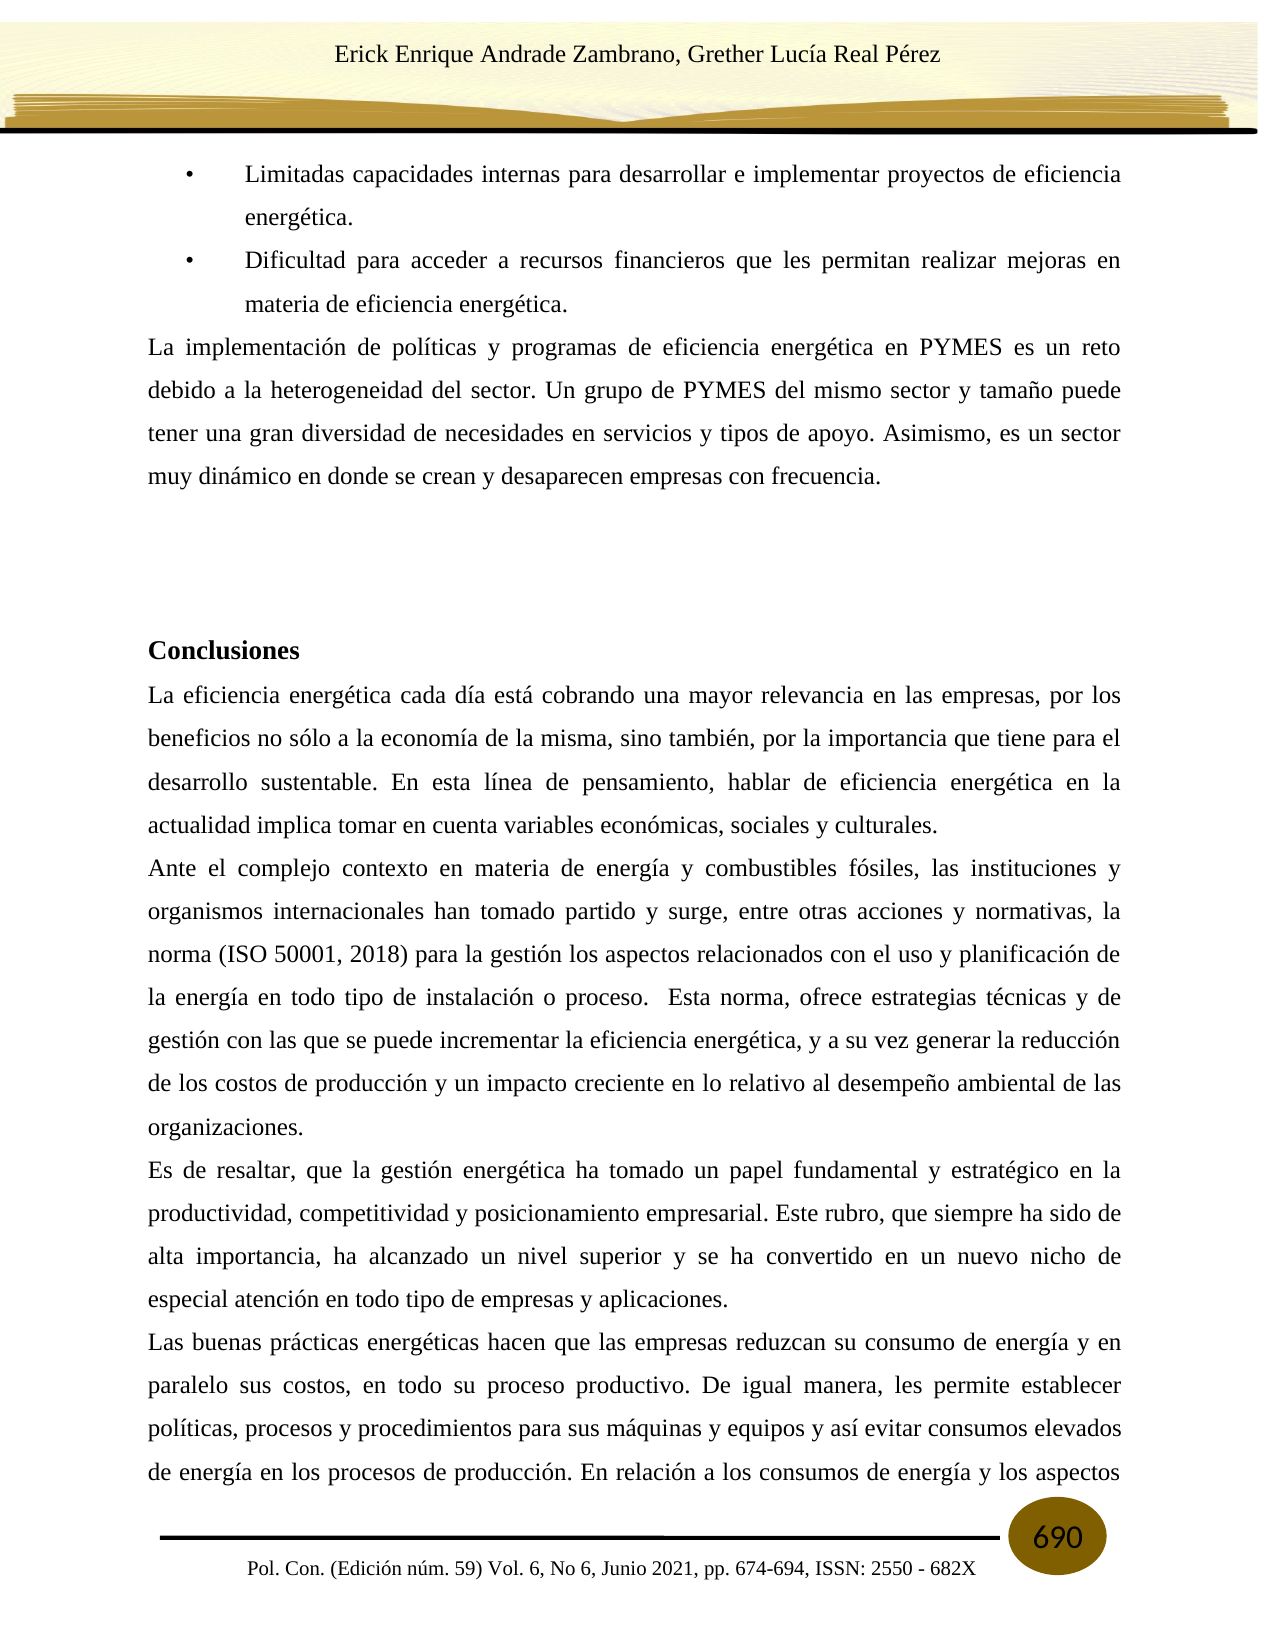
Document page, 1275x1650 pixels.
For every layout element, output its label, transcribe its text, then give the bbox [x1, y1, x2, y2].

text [148, 1327, 1122, 1485]
list Limitadas capacidades internas para desarrollar e implementar proyectos de eficiencia energética. [185, 159, 1122, 231]
text Conclusiones [148, 634, 1122, 665]
text Ante el complejo contexto en materia de energía y combustibles fósiles, las instituciones y organismos internacionales han tomado partido y surge, entre otras acciones y normativas, la norma (ISO 50001, 2018) para la gestión los aspectos relacionados con el uso y planificación de la energía en todo tipo de instalación o proceso. Esta norma, ofrece estrategias técnicas y de gestión con las que se puede incrementar la eficiencia energética, y a su vez generar la reducción de los costos de producción y un impacto creciente en lo relativo al desempeño ambiental de las organizaciones. [148, 853, 1122, 1140]
text Es de resaltar, que la gestión energética ha tomado un papel fundamental y estratégico en la productividad, competitividad y posicionamiento empresarial. Este rubro, que siempre ha sido de alta importancia, ha alcanzado un nivel superior y se ha convertido en un nuevo nicho de especial atención en todo tipo de empresas y aplicaciones. [148, 1155, 1122, 1313]
picture [0, 22, 1258, 135]
text La eficiencia energética cada día está cobrando una mayor relevancia en las empresas, por los beneficios no sólo a la economía de la misma, sino también, por la importancia que tiene para el desarrollo sustentable. En esta línea de pensamiento, hablar de eficiencia energética en la actualidad implica tomar en cuenta variables económicas, sociales y culturales. [148, 680, 1122, 838]
list Dificultad para acceder a recursos financieros que les permitan realizar mejoras en materia de eficiencia energética. [185, 246, 1122, 317]
text La implementación de políticas y programas de eficiencia energética en PYMES es un reto debido a la heterogeneidad del sector. Un grupo de PYMES del mismo sector y tamaño puede tener una gran diversidad de necesidades en servicios y tipos de apoyo. Asimismo, es un sector muy dinámico en donde se crean y desaparecen empresas con frecuencia. [148, 332, 1122, 490]
